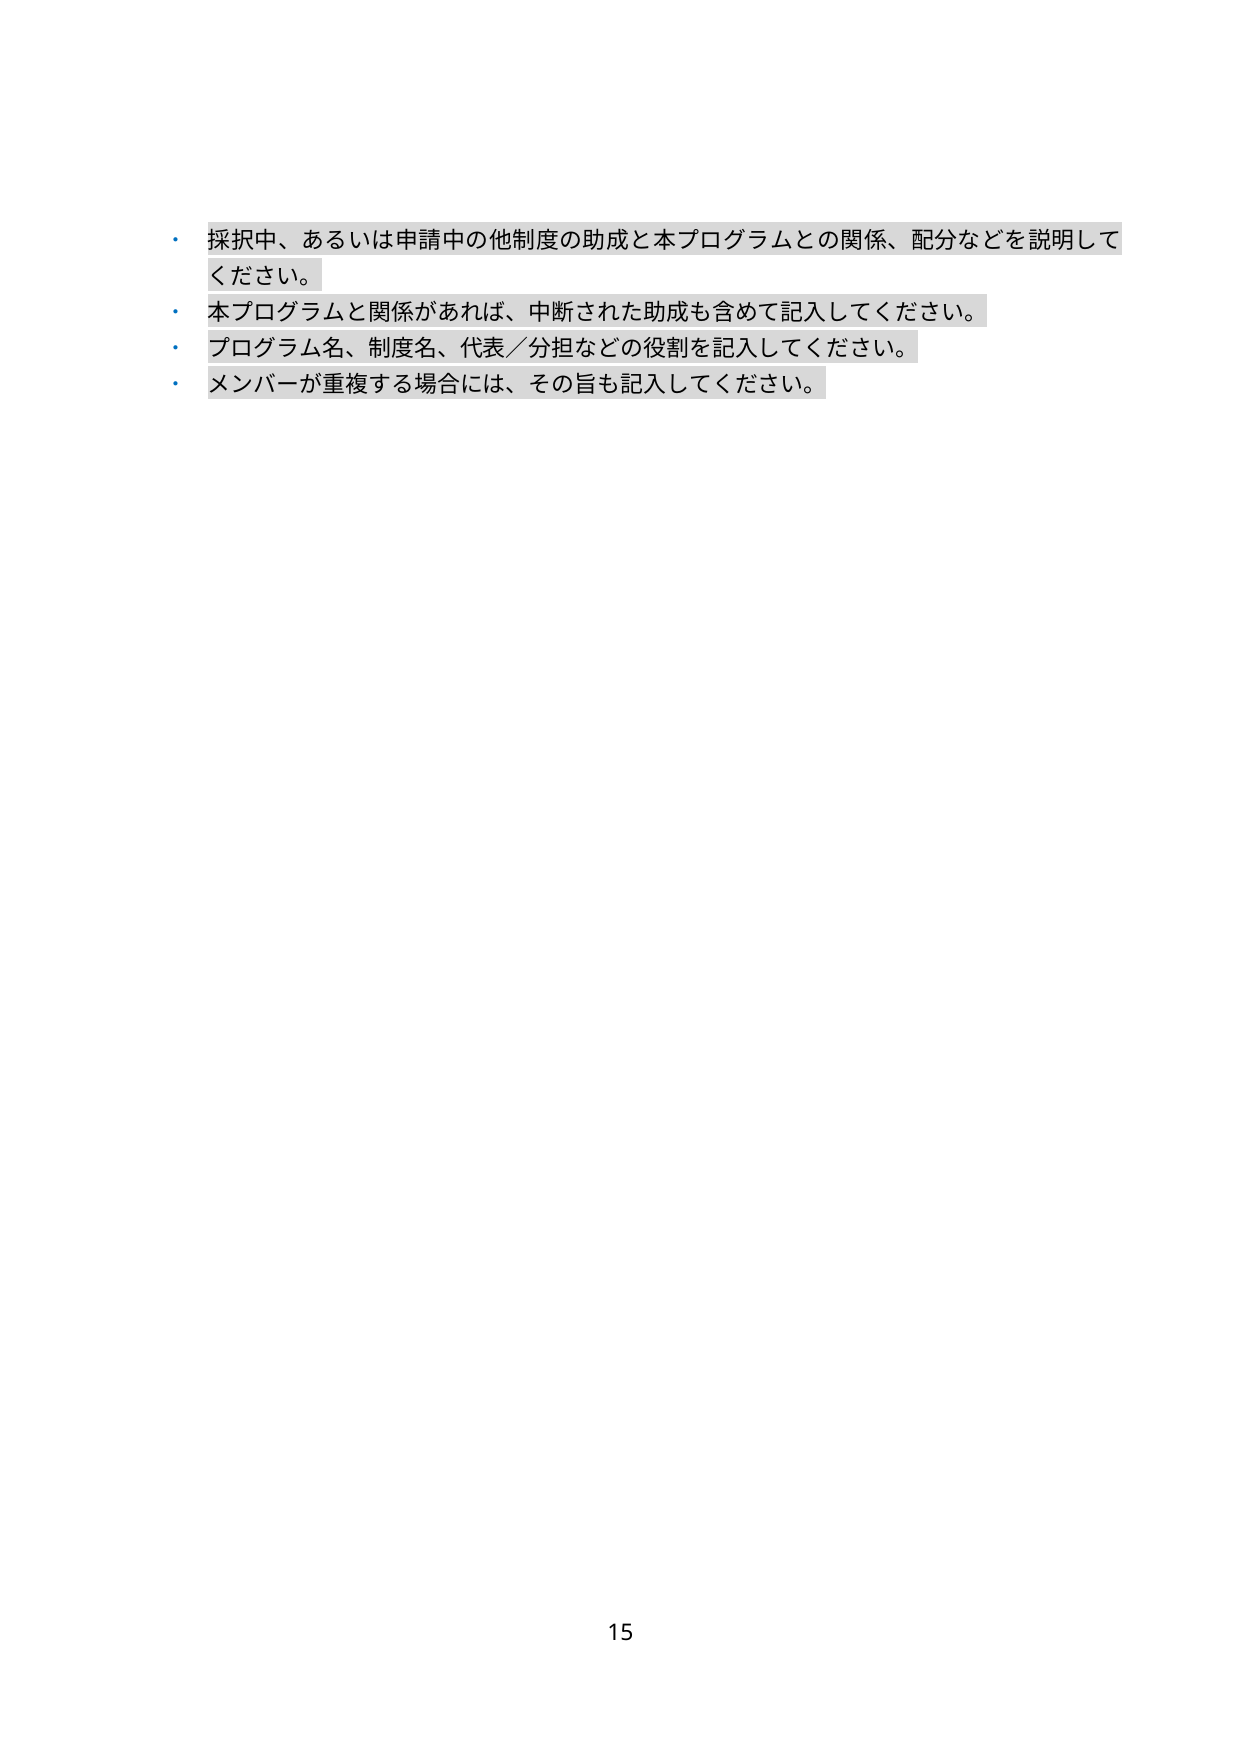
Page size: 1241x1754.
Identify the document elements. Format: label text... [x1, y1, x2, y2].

list プログラム名、制度名、代表／分担などの役割を記入してください。 [164, 328, 1122, 364]
list 採択中、あるいは申請中の他制度の助成と本プログラムとの関係、配分などを説明してください。 [164, 220, 1122, 292]
list 本プログラムと関係があれば、中断された助成も含めて記入してください。 [164, 292, 1122, 328]
list メンバーが重複する場合には、その旨も記入してください。 [164, 364, 1122, 400]
